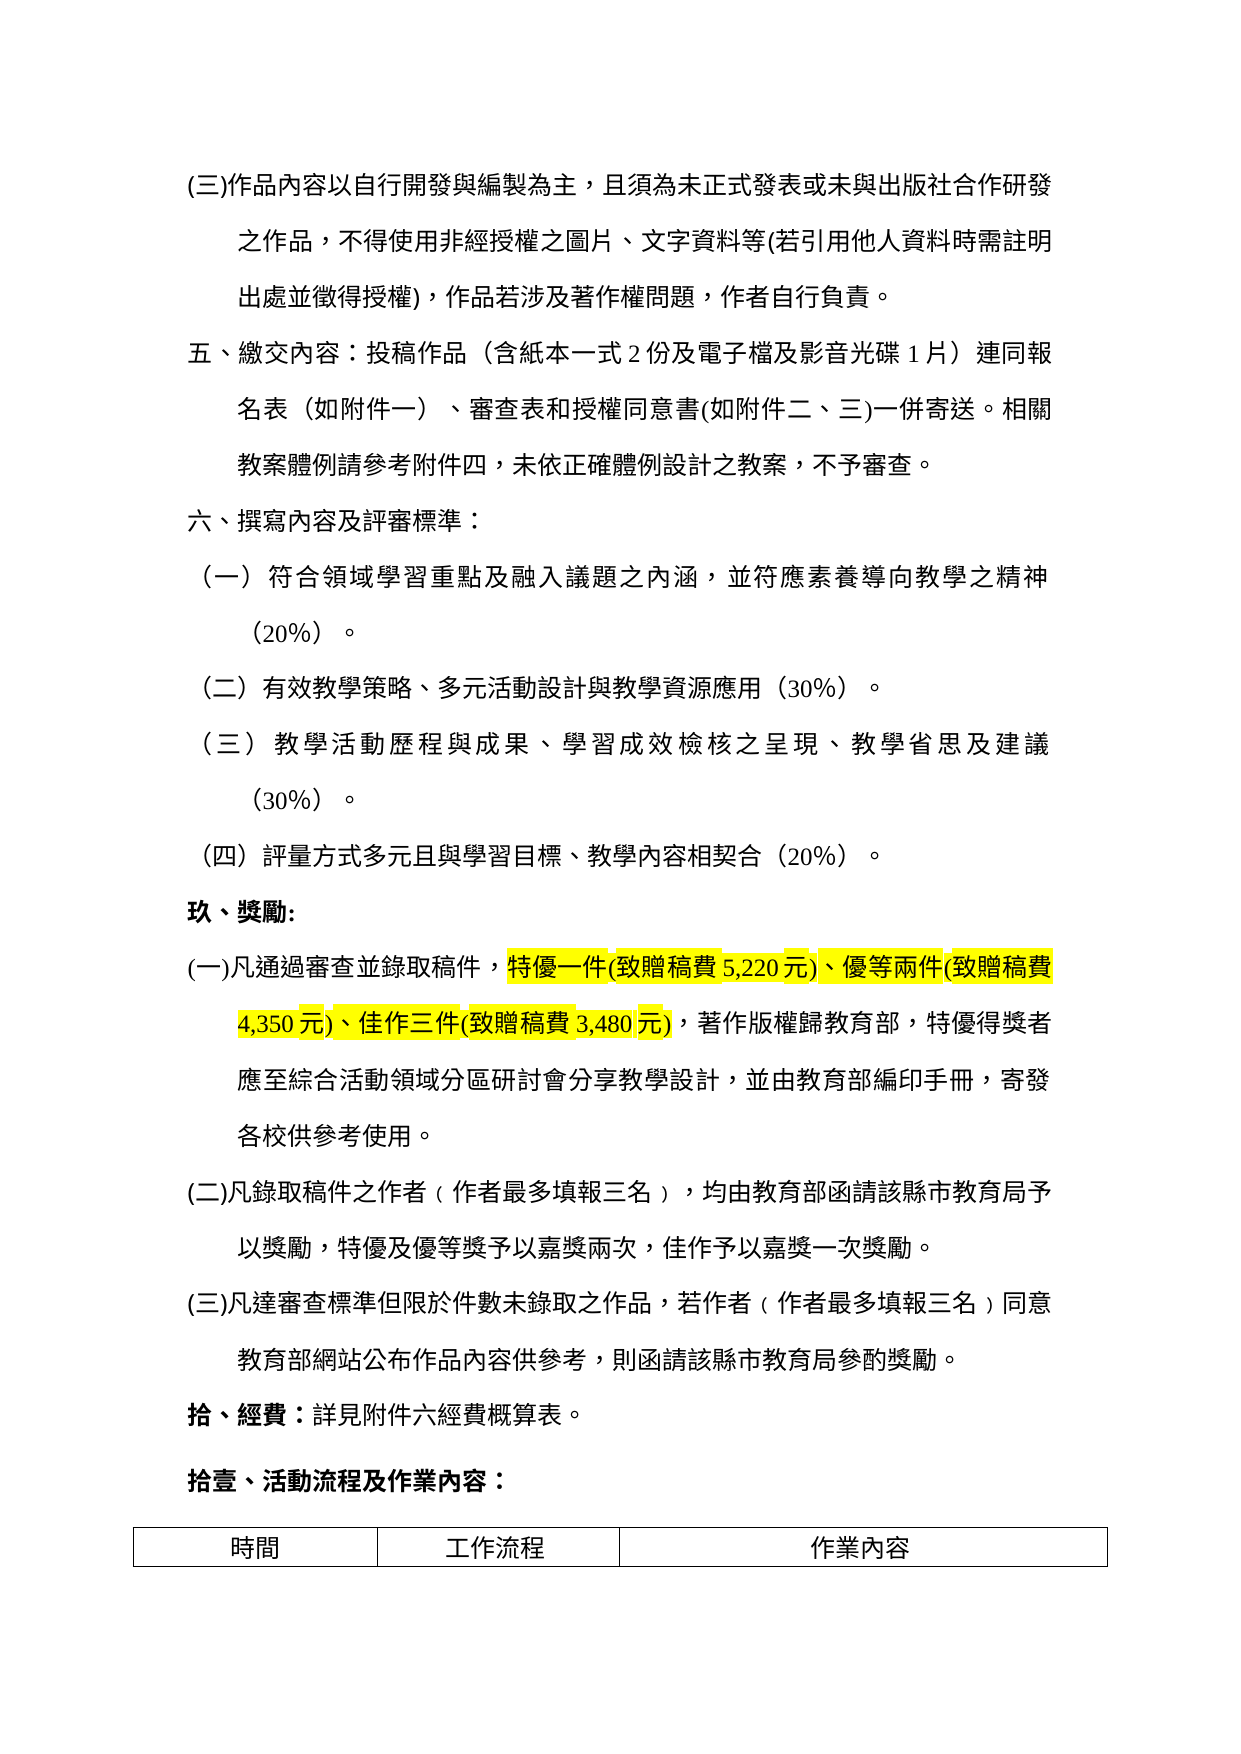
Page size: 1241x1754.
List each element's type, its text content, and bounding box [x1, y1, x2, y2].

table_header 作業內容 [620, 1528, 1107, 1566]
text (二)凡錄取稿件之作者﹙作者最多填報三名﹚，均由教育部函請該縣市教育局予以獎勵，特優及優等獎予以嘉獎兩次，佳作予以嘉獎一次獎勵。 [187, 1171, 1053, 1265]
text 拾、經費：詳見附件六經費概算表。 [187, 1395, 1053, 1433]
text （二）有效教學策略、多元活動設計與教學資源應用（30％）。 [187, 668, 1049, 706]
text (一)凡通過審查並錄取稿件，特優一件(致贈稿費5,220元)、優等兩件(致贈稿費4,350元)、佳作三件(致贈稿費3,480元)，著作版權歸教育部，特優得獎者應至綜合活動領域分區研討會分享教學設計，並由教育部編印手冊，寄發各校供參考使用。 [187, 947, 1053, 1153]
text (三)作品內容以自行開發與編製為主，且須為未正式發表或未與出版社合作研發之作品，不得使用非經授權之圖片、文字資料等(若引用他人資料時需註明出處並徵得授權)，作品若涉及著作權問題，作者自行負責。 [187, 164, 1053, 314]
table_header 時間 [134, 1528, 377, 1566]
text （四）評量方式多元且與學習目標、教學內容相契合（20％）。 [187, 836, 1049, 873]
text 五、繳交內容：投稿作品（含紙本一式2份及電子檔及影音光碟1片）連同報名表（如附件一）、審查表和授權同意書(如附件二、三)一併寄送。相關教案體例請參考附件四，未依正確體例設計之教案，不予審查。 [187, 333, 1053, 483]
text (三)凡達審查標準但限於件數未錄取之作品，若作者﹙作者最多填報三名﹚同意教育部網站公布作品內容供參考，則函請該縣市教育局參酌獎勵。 [187, 1283, 1053, 1377]
text 六、撰寫內容及評審標準： [187, 501, 1049, 538]
text 拾壹、活動流程及作業內容： [187, 1461, 1053, 1499]
text （三）教學活動歷程與成果、學習成效檢核之呈現、教學省思及建議（30％）。 [187, 724, 1049, 818]
text （一）符合領域學習重點及融入議題之內涵，並符應素養導向教學之精神（20％）。 [187, 556, 1049, 650]
table_header 工作流程 [378, 1528, 619, 1566]
text 玖、獎勵: [187, 891, 1053, 929]
